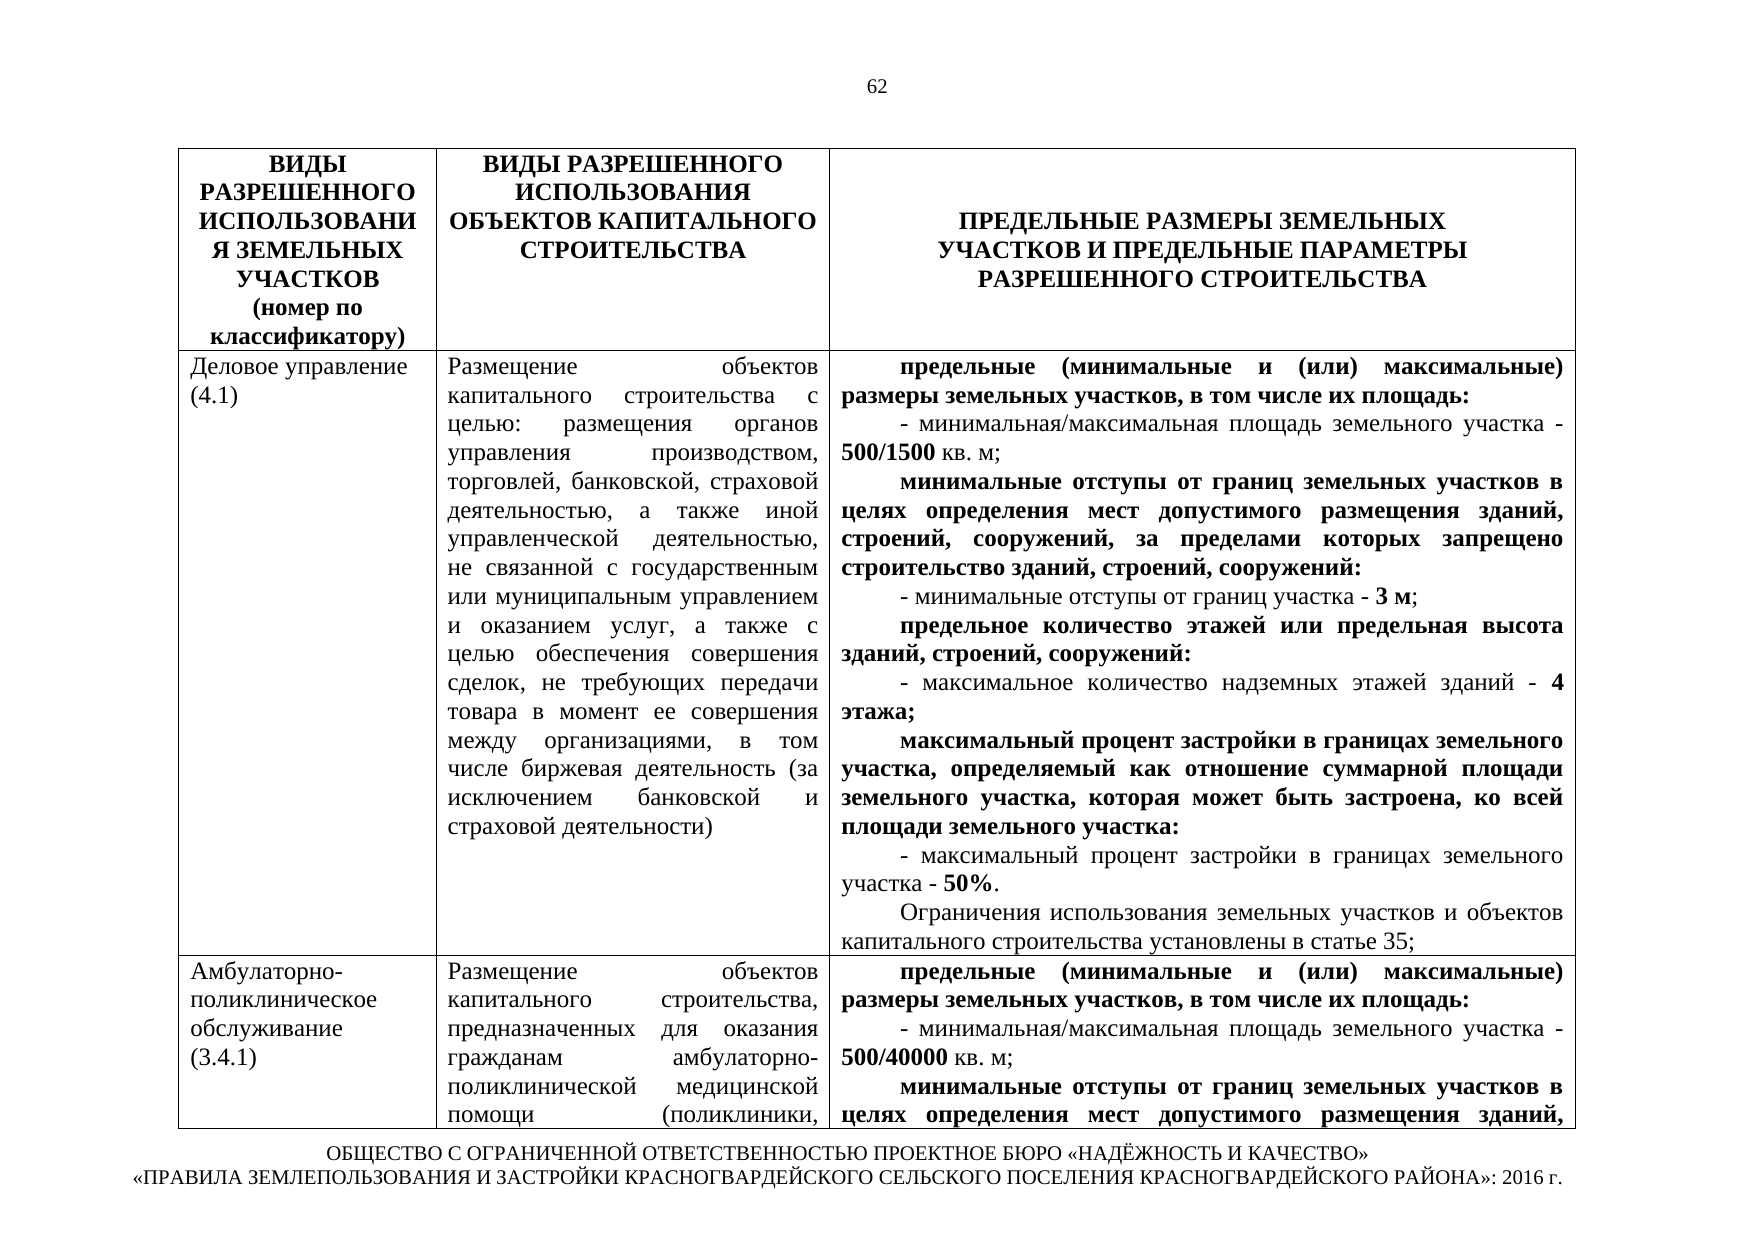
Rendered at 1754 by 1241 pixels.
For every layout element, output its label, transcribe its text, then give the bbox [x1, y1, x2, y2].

table_header ПРЕДЕЛЬНЫЕ РАЗМЕРЫ ЗЕМЕЛЬНЫХ УЧАСТКОВ И ПРЕДЕЛЬНЫЕ ПАРАМЕТРЫ РАЗРЕШЕННОГО СТРОИТЕЛЬСТВА [830, 149, 1575, 350]
table_header ВИДЫ РАЗРЕШЕННОГО ИСПОЛЬЗОВАНИЯ ОБЪЕКТОВ КАПИТАЛЬНОГО СТРОИТЕЛЬСТВА [437, 149, 829, 350]
table_cell Амбулаторно-поликлиническое обслуживание (3.4.1) [179, 956, 436, 1128]
table_cell Деловое управление (4.1) [179, 351, 436, 955]
table_header ВИДЫ РАЗРЕШЕННОГО ИСПОЛЬЗОВАНИЯ ЗЕМЕЛЬНЫХ УЧАСТКОВ (номер по классификатору) [179, 149, 436, 350]
table_cell Размещение объектов капитального строительства с целью: размещения органов управления производством, торговлей, банковской, страховой деятельностью, а также иной управленческой деятельностью, не связанной с государственным или муниципальным управлением и оказанием услуг, а также с целью обеспечения совершения сделок, не требующих передачи товара в момент ее совершения между организациями, в том числе биржевая деятельность (за исключением банковской и страховой деятельности) [437, 351, 829, 955]
table_cell предельные (минимальные и (или) максимальные) размеры земельных участков, в том числе их площадь: - минимальная/максимальная площадь земельного участка - 500/1500 кв. м; минимальные отступы от границ земельных участков в целях определения мест допустимого размещения зданий, строений, сооружений, за пределами которых запрещено строительство зданий, строений, сооружений: - минимальные отступы от границ участка - 3 м; предельное количество этажей или предельная высота зданий, строений, сооружений: - максимальное количество надземных этажей зданий - 4 этажа; максимальный процент застройки в границах земельного участка, определяемый как отношение суммарной площади земельного участка, которая может быть застроена, ко всей площади земельного участка: - максимальный процент застройки в границах земельного участка - 50%. Ограничения использования земельных участков и объектов капитального строительства установлены в статье 35; [830, 351, 1575, 955]
